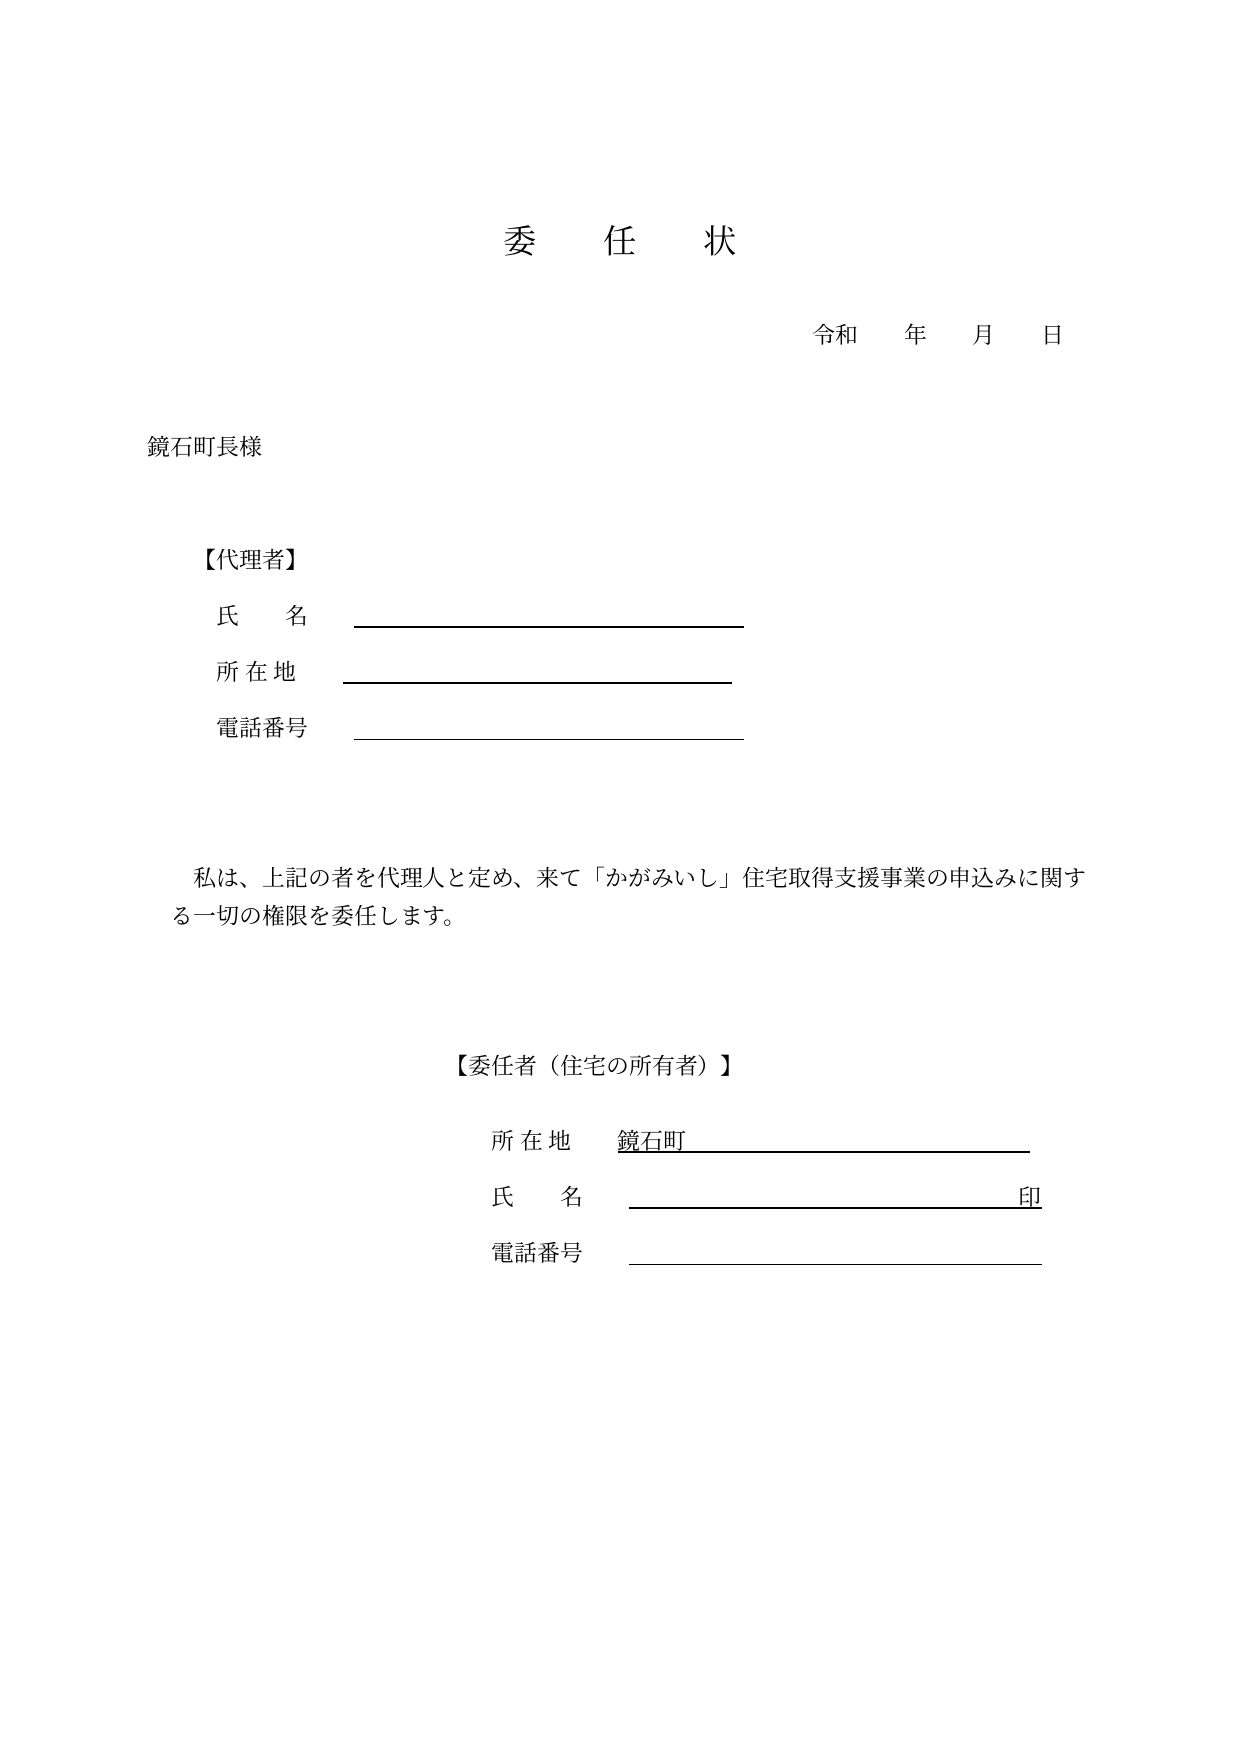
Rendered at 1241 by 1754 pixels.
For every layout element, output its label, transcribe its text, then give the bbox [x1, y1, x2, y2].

text 令和 年 月 日 [148, 314, 1092, 352]
text 私は、上記の者を代理人と定め、来て「かがみいし」住宅取得支援事業の申込みに関す [148, 858, 1092, 896]
text 鏡石町長様 [148, 427, 1092, 464]
text 所在地 鏡石町 [148, 1121, 1092, 1158]
text 氏 名 [148, 596, 1092, 633]
text 委 任 状 [148, 202, 1092, 277]
text 所在地 [148, 652, 1092, 689]
text 【代理者】 [148, 539, 1092, 577]
text 氏 名 印 [148, 1177, 1092, 1214]
text る一切の権限を委任します。 [148, 896, 1092, 933]
text 電話番号 [148, 708, 1092, 746]
text 電話番号 [148, 1233, 1092, 1271]
text 【委任者（住宅の所有者）】 [148, 1046, 1092, 1083]
